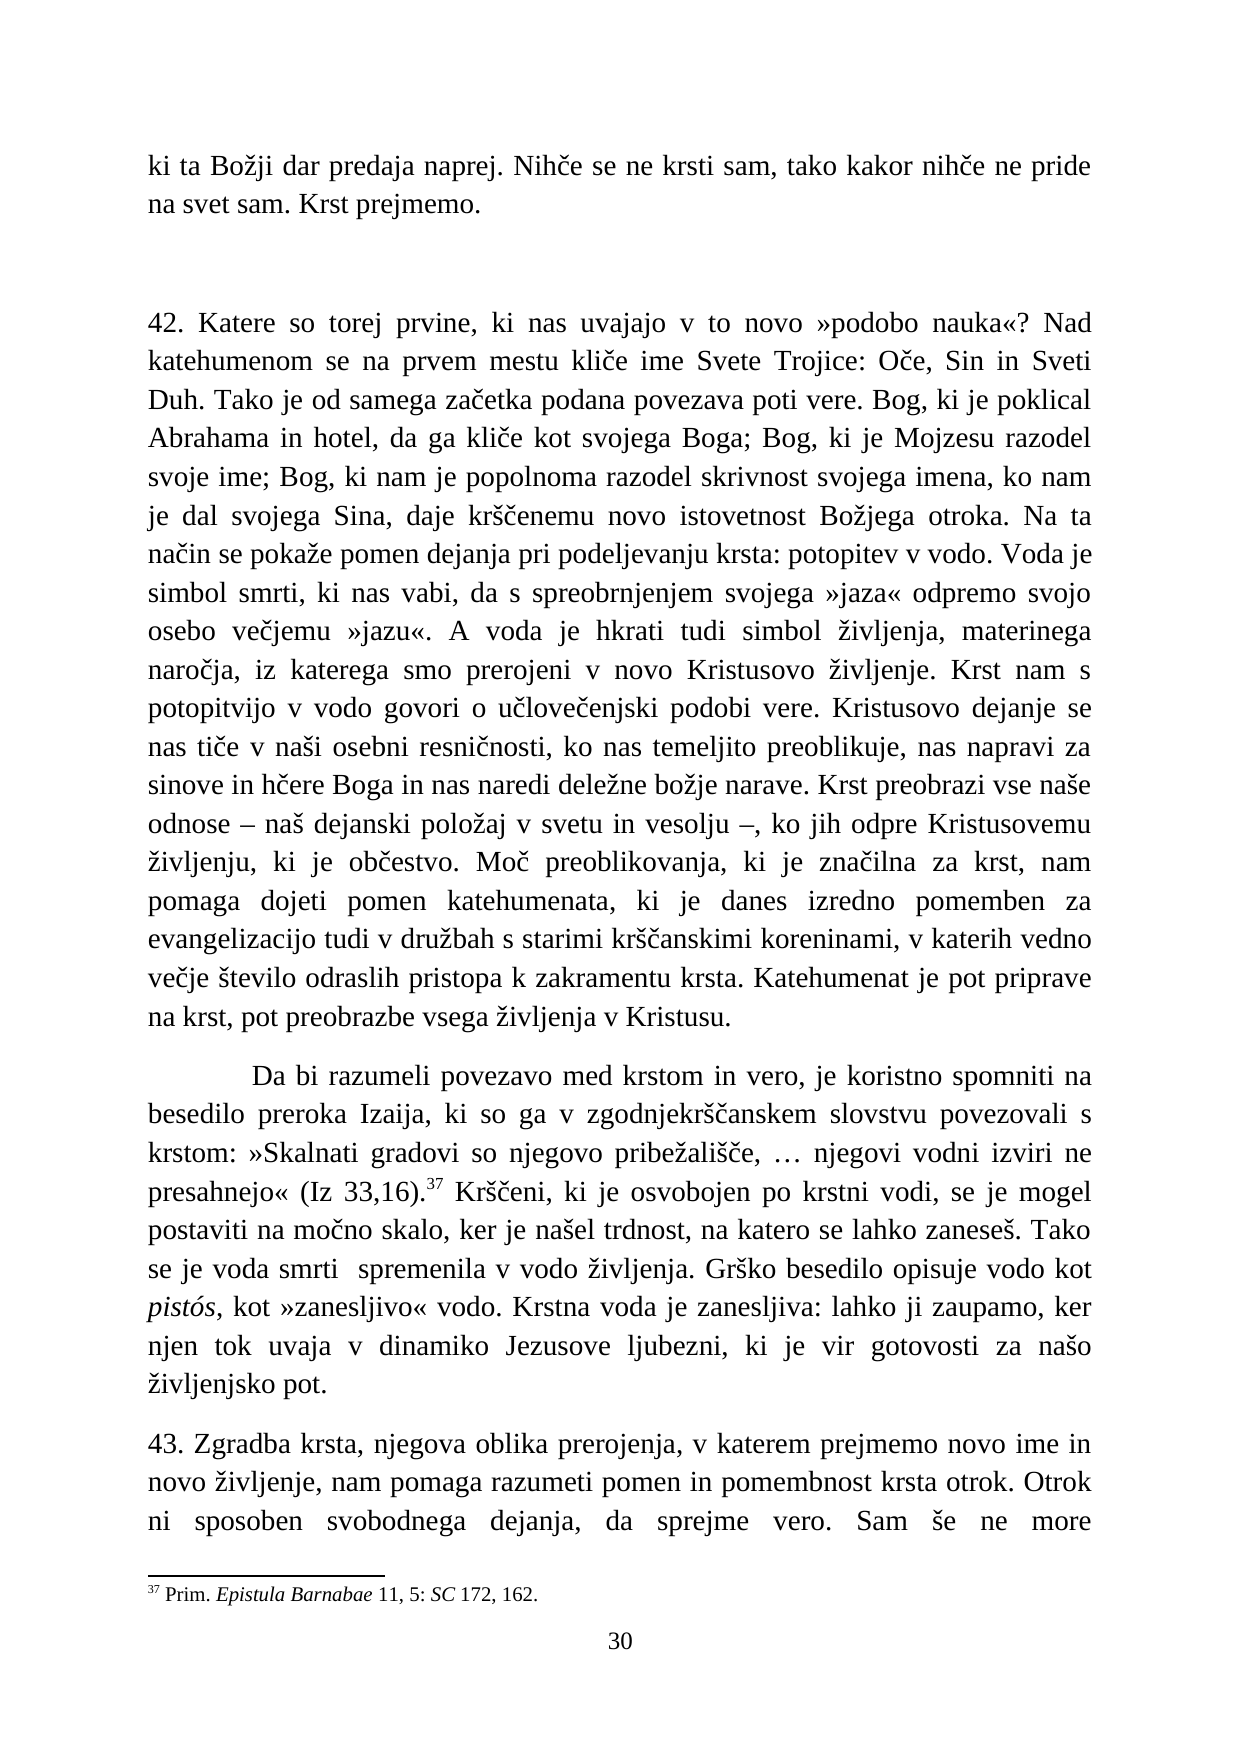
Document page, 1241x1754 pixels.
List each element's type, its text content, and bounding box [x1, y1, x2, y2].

text 42. Katere so torej prvine, ki nas uvajajo v to novo »podobo nauka«? Nad katehumenom se na prvem mestu kliče ime Svete Trojice: Oče, Sin in Sveti Duh. Tako je od samega začetka podana povezava poti vere. Bog, ki je poklical Abrahama in hotel, da ga kliče kot svojega Boga; Bog, ki je Mojzesu razodel svoje ime; Bog, ki nam je popolnoma razodel skrivnost svojega imena, ko nam je dal svojega Sina, daje krščenemu novo istovetnost Božjega otroka. Na ta način se pokaže pomen dejanja pri podeljevanju krsta: potopitev v vodo. Voda je simbol smrti, ki nas vabi, da s spreobrnjenjem svojega »jaza« odpremo svojo osebo večjemu »jazu«. A voda je hkrati tudi simbol življenja, materinega naročja, iz katerega smo prerojeni v novo Kristusovo življenje. Krst nam s potopitvijo v vodo govori o učlovečenjski podobi vere. Kristusovo dejanje se nas tiče v naši osebni resničnosti, ko nas temeljito preoblikuje, nas napravi za sinove in hčere Boga in nas naredi deležne božje narave. Krst preobrazi vse naše odnose – naš dejanski položaj v svetu in vesolju –, ko jih odpre Kristusovemu življenju, ki je občestvo. Moč preoblikovanja, ki je značilna za krst, nam pomaga dojeti pomen katehumenata, ki je danes izredno pomemben za evangelizacijo tudi v družbah s starimi krščanskimi koreninami, v katerih vedno večje število odraslih pristopa k zakramentu krsta. Katehumenat je pot priprave na krst, pot preobrazbe vsega življenja v Kristusu. [148, 305, 1093, 1032]
text Da bi razumeli povezavo med krstom in vero, je koristno spomniti na besedilo preroka Izaija, ki so ga v zgodnjekrščanskem slovstvu povezovali s krstom: »Skalnati gradovi so njegovo pribežališče, … njegovi vodni izviri ne presahnejo« (Iz 33,16). Krščeni, ki je osvobojen po krstni vodi, se je mogel postaviti na močno skalo, ker je našel trdnost, na katero se lahko zaneseš. Tako se je voda smrti spremenila v vodo življenja. Grško besedilo opisuje vodo kot pistós, kot »zanesljivo« vodo. Krstna voda je zanesljiva: lahko ji zaupamo, ker njen tok uvaja v dinamiko Jezusove ljubezni, ki je vir gotovosti za našo življenjsko pot. [148, 1058, 1093, 1400]
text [148, 1426, 1093, 1536]
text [148, 148, 1093, 220]
